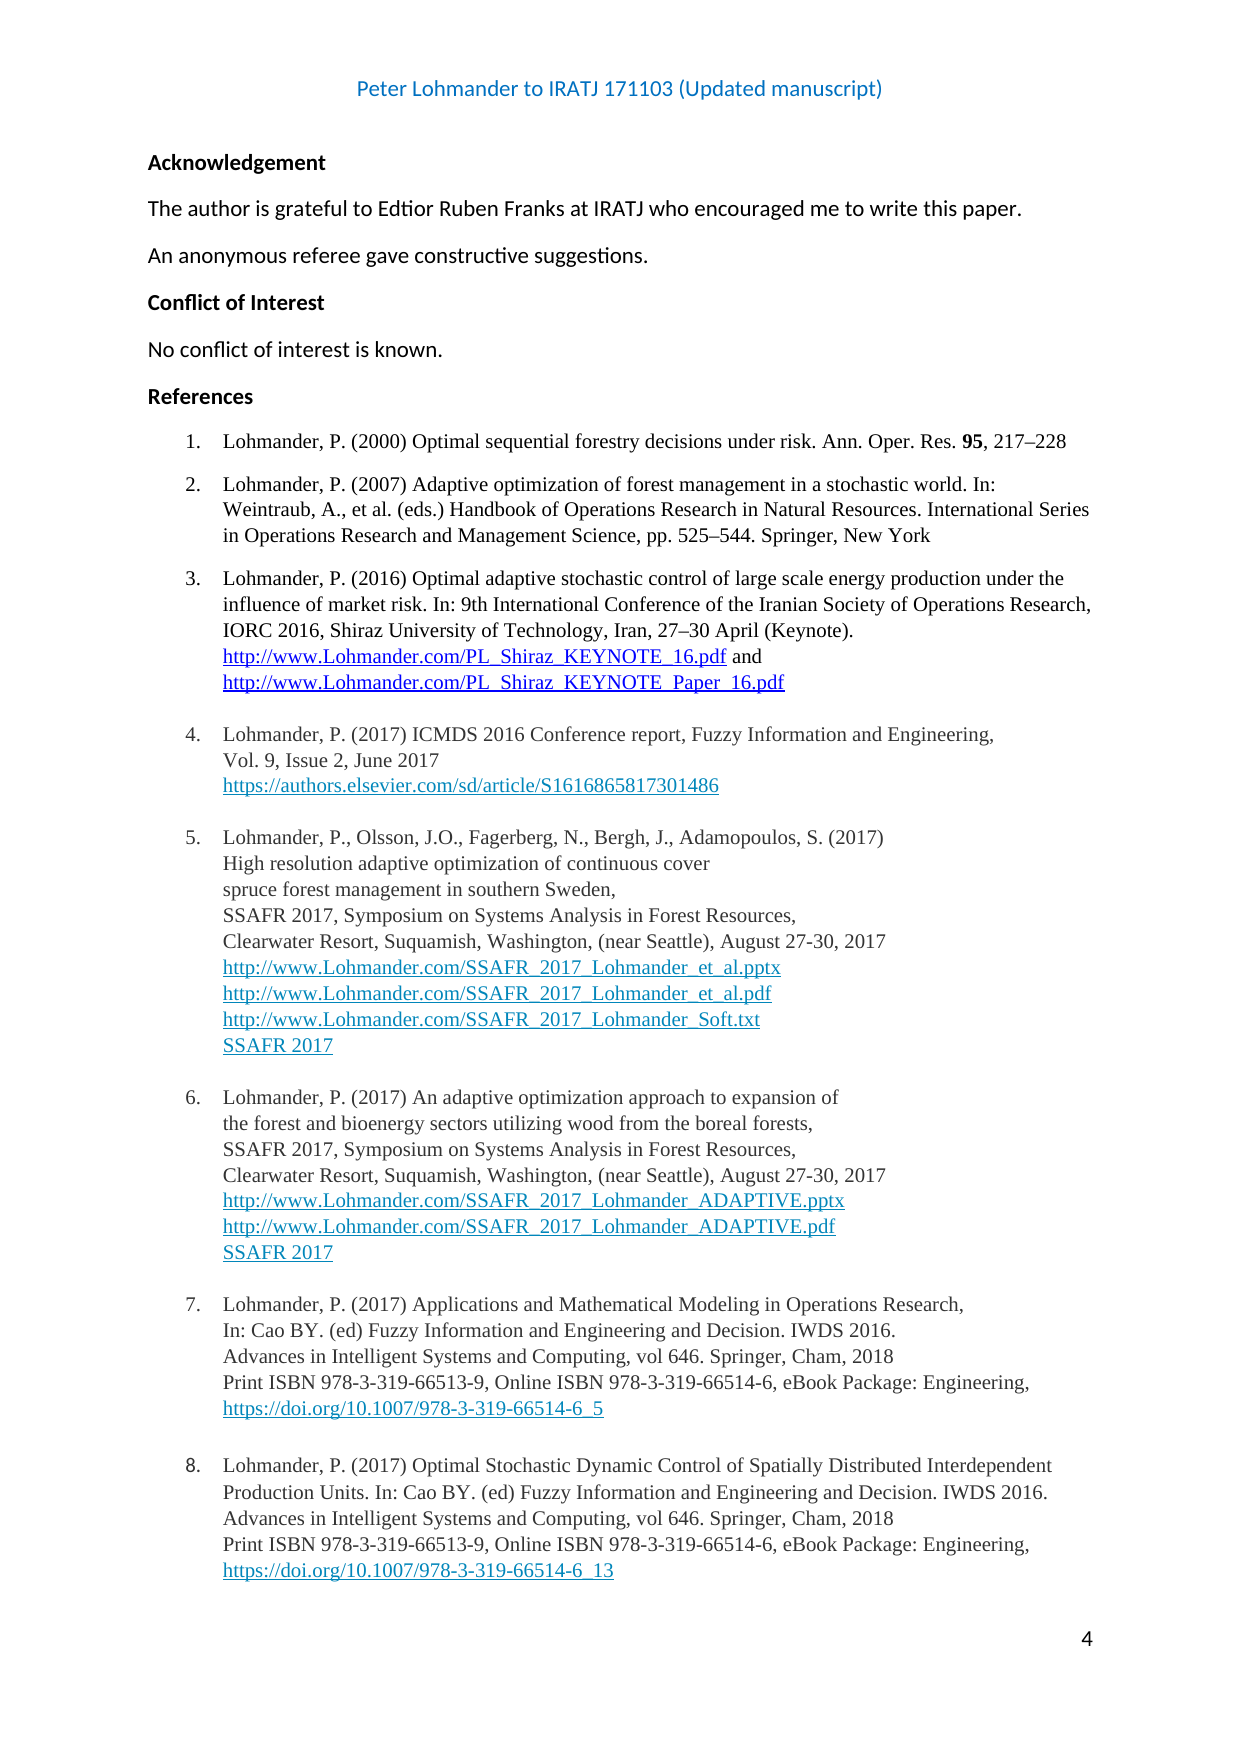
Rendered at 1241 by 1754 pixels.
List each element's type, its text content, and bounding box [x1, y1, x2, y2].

text Acknowledgement [148, 148, 1093, 176]
picture [436, 782, 443, 790]
picture [261, 1193, 267, 1207]
picture [534, 778, 540, 792]
text An anonymous referee gave constructive suggestions. [148, 241, 1093, 269]
list Lohmander, P. (2017) Optimal Stochastic Dynamic Control of Spatially Distributed Interdependent Production Units. In: Cao BY. (ed) Fuzzy Information and Engineering and Decision. IWDS 2016. Advances in Intelligent Systems and Computing, vol 646. Springer, Cham, 2018 Print ISBN 978-3-319-66513-9, Online ISBN 978-3-319-66514-6, eBook Package: Engineering, https://doi.org/10.1007/978-3-319-66514-6_13 [185, 1452, 1093, 1583]
list Lohmander, P. (2000) Optimal sequential forestry decisions under risk. Ann. Oper. Res. 95, 217–228 [185, 429, 1093, 453]
picture [488, 1196, 497, 1207]
picture [555, 1565, 561, 1572]
picture [261, 1012, 267, 1026]
picture [452, 778, 458, 792]
list Lohmander, P. (2007) Adaptive optimization of forest management in a stochastic world. In: Weintraub, A., et al. (eds.) Handbook of Operations Research in Natural Resources. International Series in Operations Research and Management Science, pp. 525–544. Springer, New York [185, 471, 1093, 547]
picture [574, 989, 580, 1000]
picture [574, 1015, 580, 1026]
picture [269, 1563, 275, 1577]
picture [459, 1219, 465, 1233]
picture [574, 1222, 580, 1233]
picture [269, 778, 275, 792]
picture [261, 986, 267, 1000]
picture [406, 1566, 412, 1577]
picture [266, 1219, 272, 1233]
picture [488, 963, 497, 974]
picture [754, 1193, 760, 1205]
picture [459, 960, 465, 974]
picture [459, 1012, 465, 1026]
picture [266, 986, 272, 1000]
list Lohmander, P. (2017) Applications and Mathematical Modeling in Operations Research, In: Cao BY. (ed) Fuzzy Information and Engineering and Decision. IWDS 2016. Advances in Intelligent Systems and Computing, vol 646. Springer, Cham, 2018 Print ISBN 978-3-319-66513-9, Online ISBN 978-3-319-66514-6, eBook Package: Engineering, https://doi.org/10.1007/978-3-319-66514-6_5 [185, 1292, 1093, 1450]
picture [459, 986, 465, 1000]
picture [594, 1401, 601, 1408]
picture [274, 1401, 280, 1415]
picture [616, 778, 623, 785]
picture [261, 960, 267, 974]
picture [266, 1012, 272, 1026]
picture [555, 1403, 561, 1410]
text The author is grateful to Edtior Ruben Franks at IRATJ who encouraged me to write this paper. [148, 194, 1093, 222]
picture [249, 1248, 254, 1256]
picture [266, 1193, 272, 1207]
picture [274, 778, 280, 792]
picture [488, 989, 497, 1000]
picture [574, 1196, 580, 1207]
picture [340, 1563, 346, 1577]
picture [406, 1404, 412, 1415]
list Lohmander, P. (2017) ICMDS 2016 Conference report, Fuzzy Information and Engineering, Vol. 9, Issue 2, June 2017 https://authors.elsevier.com/sd/article/S1616865817301486 [185, 722, 1093, 797]
picture [574, 963, 580, 974]
picture [488, 1015, 497, 1026]
list Lohmander, P., Olsson, J.O., Fagerberg, N., Bergh, J., Adamopoulos, S. (2017) High resolution adaptive optimization of continuous cover spruce forest management in southern Sweden, SSAFR 2017, Symposium on Systems Analysis in Forest Resources, Clearwater Resort, Suquamish, Washington, (near Seattle), August 27-30, 2017 http://www.Lohmander.com/SSAFR_2017_Lohmander_et_al.pptx http://www.Lohmander.com/SSAFR_2017_Lohmander_et_al.pdf http://www.Lohmander.com/SSAFR_2017_Lohmander_Soft.txt SSAFR 2017 [185, 825, 1093, 1057]
text Conflict of Interest [148, 288, 1093, 316]
picture [783, 1219, 789, 1229]
picture [266, 960, 272, 974]
picture [459, 1193, 465, 1207]
picture [413, 1563, 419, 1577]
picture [488, 1222, 497, 1233]
picture [261, 1219, 267, 1233]
picture [269, 1401, 275, 1415]
picture [477, 778, 483, 792]
picture [783, 1193, 789, 1203]
picture [340, 1401, 346, 1415]
text No conflict of interest is known. [148, 335, 1093, 363]
text References [148, 382, 1093, 410]
picture [754, 1219, 760, 1231]
picture [649, 781, 655, 792]
picture [413, 1401, 419, 1415]
picture [249, 1041, 254, 1049]
list Lohmander, P. (2016) Optimal adaptive stochastic control of large scale energy production under the influence of market risk. In: 9th International Conference of the Iranian Society of Operations Research, IORC 2016, Shiraz University of Technology, Iran, 27–30 April (Keynote). http://www.Lohmander.com/PL_Shiraz_KEYNOTE_16.pdf and http://www.Lohmander.com/PL_Shiraz_KEYNOTE_Paper_16.pdf [185, 566, 1093, 694]
picture [274, 1563, 280, 1577]
list Lohmander, P. (2017) An adaptive optimization approach to expansion of the forest and bioenergy sectors utilizing wood from the boreal forests, SSAFR 2017, Symposium on Systems Analysis in Forest Resources, Clearwater Resort, Suquamish, Washington, (near Seattle), August 27-30, 2017 http://www.Lohmander.com/SSAFR_2017_Lohmander_ADAPTIVE.pptx http://www.Lohmander.com/SSAFR_2017_Lohmander_ADAPTIVE.pdf SSAFR 2017 [185, 1085, 1093, 1264]
